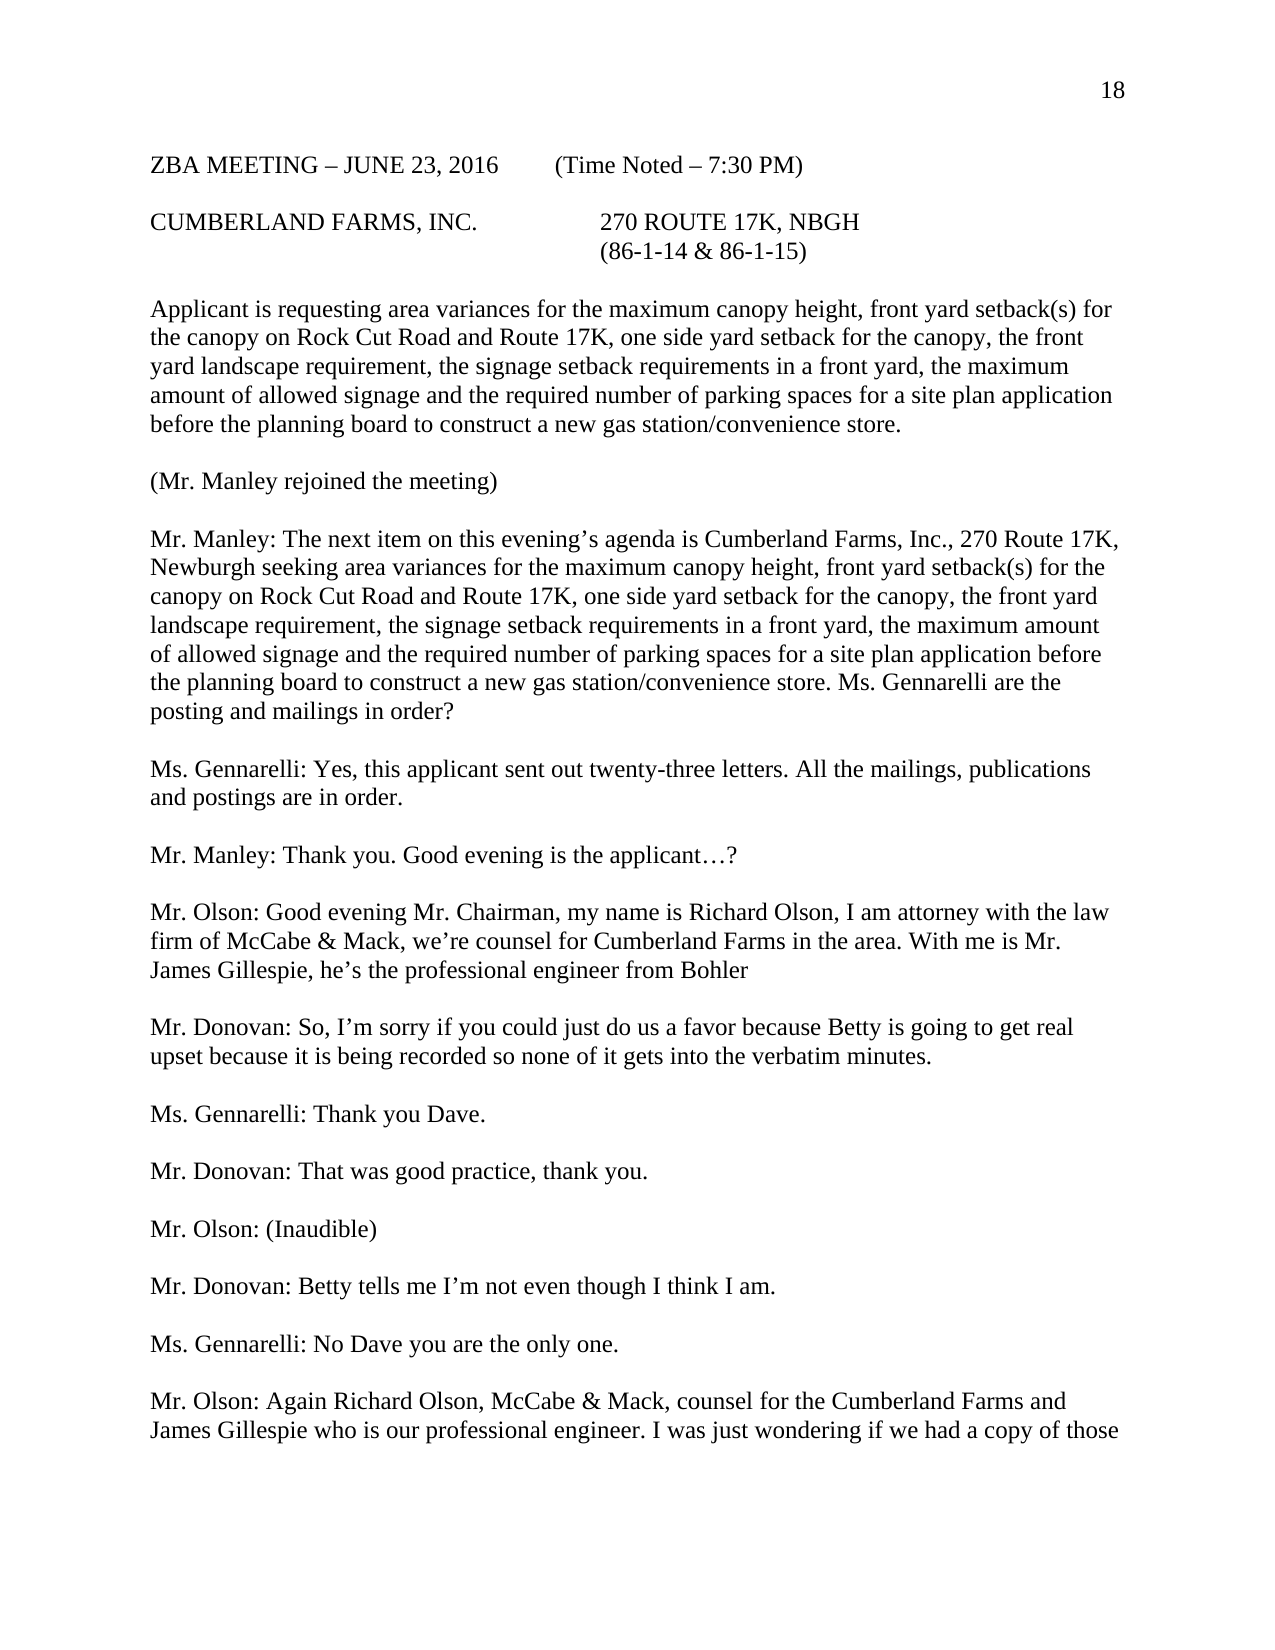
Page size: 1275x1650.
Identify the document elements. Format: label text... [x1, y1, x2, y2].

text Mr. Olson: Good evening Mr. Chairman, my name is Richard Olson, I am attorney with the law firm of McCabe & Mack, we’re counsel for Cumberland Farms in the area. With me is Mr. James Gillespie, he’s the professional engineer from Bohler [150, 897, 1125, 984]
text Ms. Gennarelli: Thank you Dave. [150, 1099, 1125, 1127]
text Mr. Donovan: So, I’m sorry if you could just do us a favor because Betty is going to get real upset because it is being recorded so none of it gets into the verbatim minutes. [150, 1012, 1125, 1070]
text Applicant is requesting area variances for the maximum canopy height, front yard setback(s) for the canopy on Rock Cut Road and Route 17K, one side yard setback for the canopy, the front yard landscape requirement, the signage setback requirements in a front yard, the maximum amount of allowed signage and the required number of parking spaces for a site plan application before the planning board to construct a new gas station/convenience store. [150, 294, 1125, 437]
text Ms. Gennarelli: Yes, this applicant sent out twenty-three letters. All the mailings, publications and postings are in order. [150, 754, 1125, 811]
text (86-1-14 & 86-1-15) [150, 236, 1125, 265]
text Ms. Gennarelli: No Dave you are the only one. [150, 1329, 1125, 1357]
text Mr. Olson: (Inaudible) [150, 1214, 1125, 1242]
text ZBA MEETING – JUNE 23, 2016 (Time Noted – 7:30 PM) [150, 150, 1087, 179]
text Mr. Donovan: Betty tells me I’m not even though I think I am. [150, 1271, 1125, 1300]
text Mr. Donovan: That was good practice, thank you. [150, 1156, 1125, 1185]
text (Mr. Manley rejoined the meeting) [150, 466, 1125, 495]
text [150, 1386, 1125, 1444]
text Mr. Manley: The next item on this evening’s agenda is Cumberland Farms, Inc., 270 Route 17K, Newburgh seeking area variances for the maximum canopy height, front yard setback(s) for the canopy on Rock Cut Road and Route 17K, one side yard setback for the canopy, the front yard landscape requirement, the signage setback requirements in a front yard, the maximum amount of allowed signage and the required number of parking spaces for a site plan application before the planning board to construct a new gas station/convenience store. Ms. Gennarelli are the posting and mailings in order? [150, 524, 1125, 725]
text CUMBERLAND FARMS, INC. 270 ROUTE 17K, NBGH [150, 207, 1125, 236]
text Mr. Manley: Thank you. Good evening is the applicant…? [150, 840, 1125, 869]
